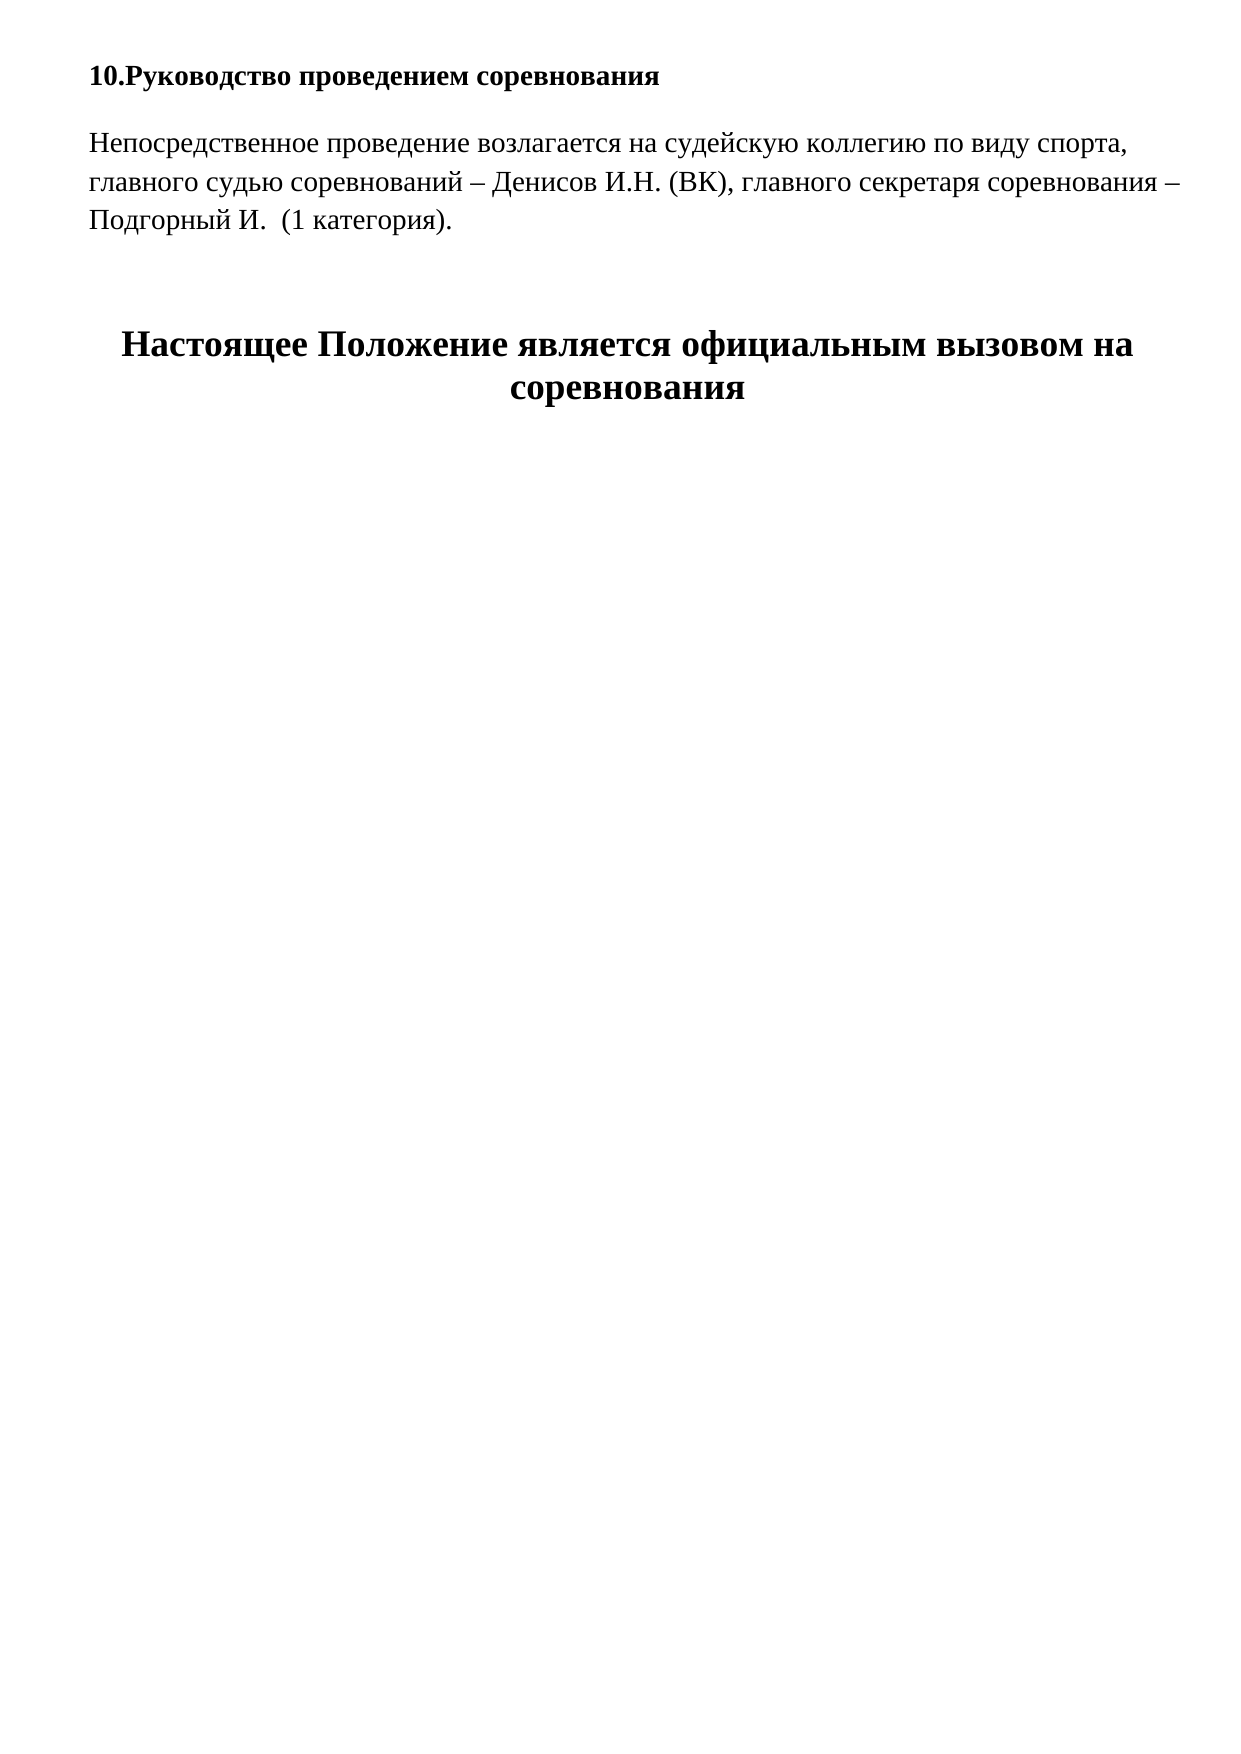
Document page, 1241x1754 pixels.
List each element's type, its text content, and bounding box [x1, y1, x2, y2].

text Непосредственное проведение возлагается на судейскую коллегию по виду спорта, главного судью соревнований – Денисов И.Н. (ВК), главного секретаря соревнования – Подгорный И. (1 категория). [88, 125, 1196, 236]
text Настоящее Положение является официальным вызовом на соревнования [121, 321, 1143, 407]
text 10.Руководство проведением соревнования [88, 58, 1196, 92]
